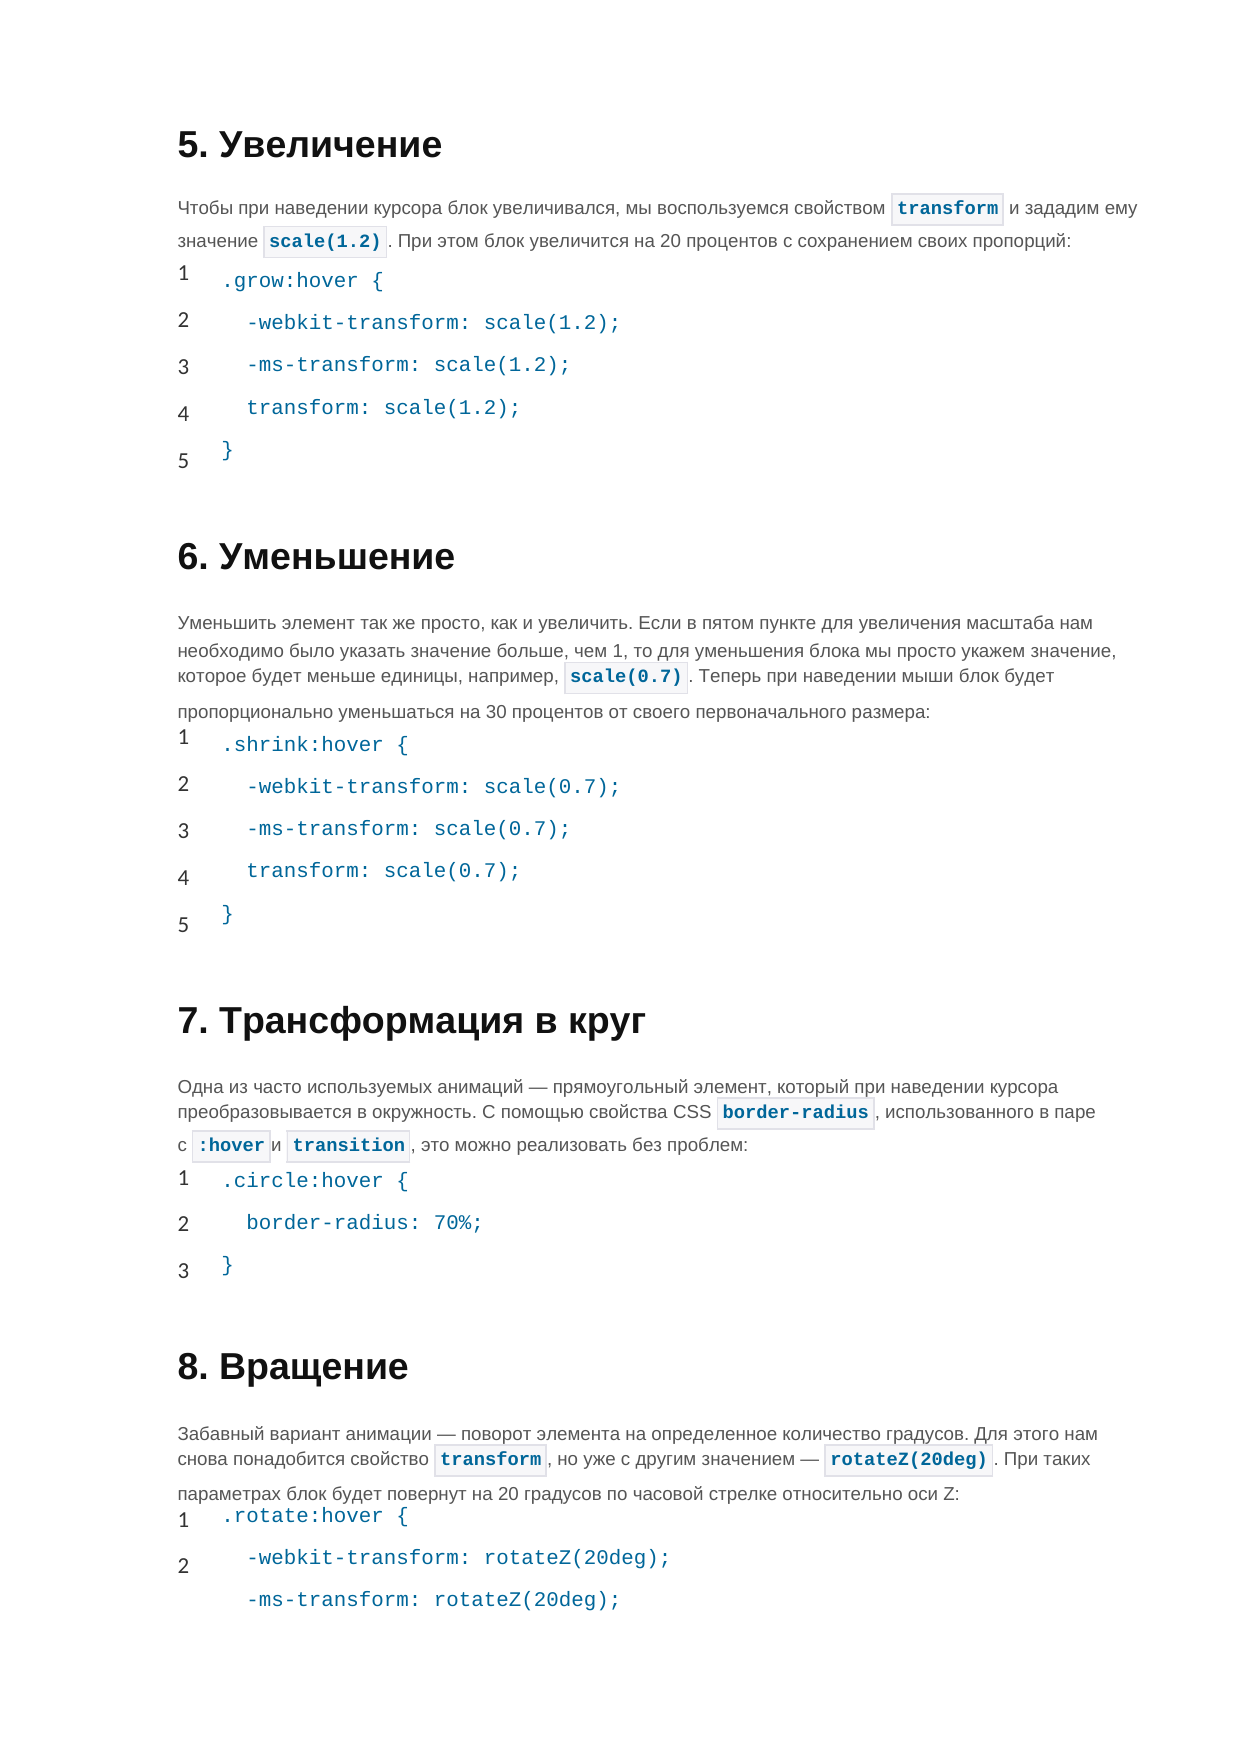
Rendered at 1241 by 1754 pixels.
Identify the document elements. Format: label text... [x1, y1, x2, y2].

table_header 1 2 3 4 5 [177, 723, 221, 957]
table_header 1 2 3 4 5 [177, 259, 221, 493]
table_header .shrink:hover { -webkit-transform: scale(0.7); -ms-transform: scale(0.7); transform: scale(0.7); } [221, 723, 1215, 957]
subtitle 5. Увеличение [177, 118, 1152, 165]
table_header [221, 1505, 1215, 1631]
text Забавный вариант анимации — поворот элемента на определенное количество градусов. Для этого нам снова понадобится свойство transform, но уже с другим значением — rotateZ(20deg). При таких параметрах блок будет повернут на 20 градусов по часовой стрелке относительно оси Z: [177, 1416, 1152, 1505]
text Одна из часто используемых анимаций — прямоугольный элемент, который при наведении курсора преобразовывается в окружность. С помощью свойства CSS border-radius, использованного в паре с :hoverи transition, это можно реализовать без проблем: [177, 1069, 1152, 1163]
table_header .grow:hover { -webkit-transform: scale(1.2); -ms-transform: scale(1.2); transform: scale(1.2); } [221, 259, 1215, 493]
table_header .circle:hover { border-radius: 70%; } [221, 1163, 1215, 1303]
subtitle 6. Уменьшение [177, 530, 1152, 577]
subtitle 8. Вращение [177, 1341, 1152, 1388]
text Чтобы при наведении курсора блок увеличивался, мы воспользуемся свойством transform и зададим ему значение scale(1.2). При этом блок увеличится на 20 процентов с сохранением своих пропорций: [177, 193, 1152, 258]
subtitle 7. Трансформация в круг [177, 994, 1152, 1041]
table_header 1 2 3 4 5 [177, 1505, 221, 1631]
text Уменьшить элемент так же просто, как и увеличить. Если в пятом пункте для увеличения масштаба нам необходимо было указать значение больше, чем 1, то для уменьшения блока мы просто укажем значение, которое будет меньше единицы, например, scale(0.7). Теперь при наведении мыши блок будет пропорционально уменьшаться на 30 процентов от своего первоначального размера: [177, 605, 1152, 722]
table_header 1 2 3 [177, 1163, 221, 1303]
